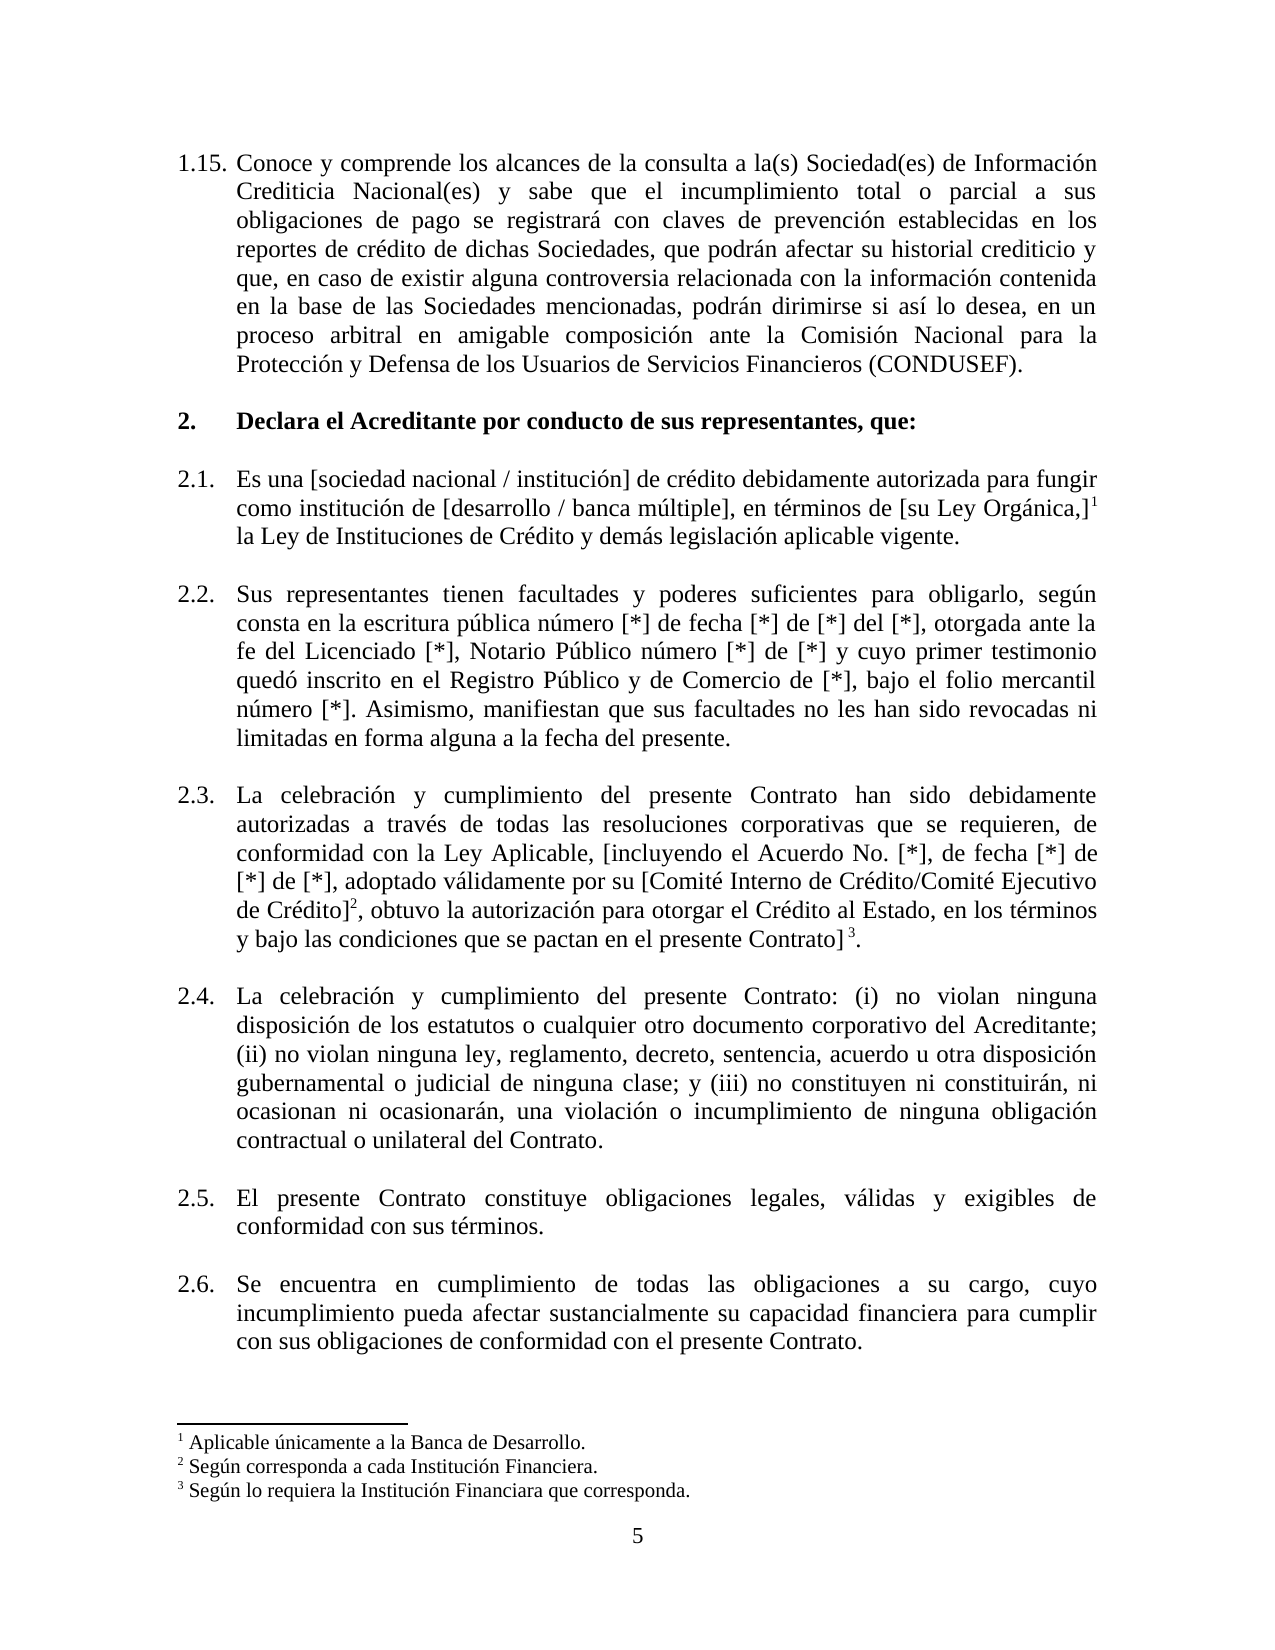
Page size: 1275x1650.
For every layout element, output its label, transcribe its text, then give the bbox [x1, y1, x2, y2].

list La celebración y cumplimiento del presente Contrato: (i) no violan ninguna disposición de los estatutos o cualquier otro documento corporativo del Acreditante; (ii) no violan ninguna ley, reglamento, decreto, sentencia, acuerdo u otra disposición gubernamental o judicial de ninguna clase; y (iii) no constituyen ni constituirán, ni ocasionan ni ocasionarán, una violación o incumplimiento de ninguna obligación contractual o unilateral del Contrato. [177, 981, 1098, 1154]
list El presente Contrato constituye obligaciones legales, válidas y exigibles de conformidad con sus términos. [177, 1183, 1098, 1240]
list Es una [sociedad nacional / institución] de crédito debidamente autorizada para fungir como institución de [desarrollo / banca múltiple], en términos de [su Ley Orgánica,] la Ley de Instituciones de Crédito y demás legislación aplicable vigente. [177, 464, 1098, 550]
list Conoce y comprende los alcances de la consulta a la(s) Sociedad(es) de Información Crediticia Nacional(es) y sabe que el incumplimiento total o parcial a sus obligaciones de pago se registrará con claves de prevención establecidas en los reportes de crédito de dichas Sociedades, que podrán afectar su historial crediticio y que, en caso de existir alguna controversia relacionada con la información contenida en la base de las Sociedades mencionadas, podrán dirimirse si así lo desea, en un proceso arbitral en amigable composición ante la Comisión Nacional para la Protección y Defensa de los Usuarios de Servicios Financieros (CONDUSEF). [177, 148, 1098, 378]
list Se encuentra en cumplimiento de todas las obligaciones a su cargo, cuyo incumplimiento pueda afectar sustancialmente su capacidad financiera para cumplir con sus obligaciones de conformidad con el presente Contrato. [177, 1269, 1098, 1355]
list Declara el Acreditante por conducto de sus representantes, que: [177, 406, 1098, 435]
list Sus representantes tienen facultades y poderes suficientes para obligarlo, según consta en la escritura pública número [*] de fecha [*] de [*] del [*], otorgada ante la fe del Licenciado [*], Notario Público número [*] de [*] y cuyo primer testimonio quedó inscrito en el Registro Público y de Comercio de [*], bajo el folio mercantil número [*]. Asimismo, manifiestan que sus facultades no les han sido revocadas ni limitadas en forma alguna a la fecha del presente. [177, 579, 1098, 751]
list La celebración y cumplimiento del presente Contrato han sido debidamente autorizadas a través de todas las resoluciones corporativas que se requieren, de conformidad con la Ley Aplicable, [incluyendo el Acuerdo No. [*], de fecha [*] de [*] de [*], adoptado válidamente por su [Comité Interno de Crédito/Comité Ejecutivo de Crédito], obtuvo la autorización para otorgar el Crédito al Estado, en los términos y bajo las condiciones que se pactan en el presente Contrato] . [177, 780, 1098, 953]
